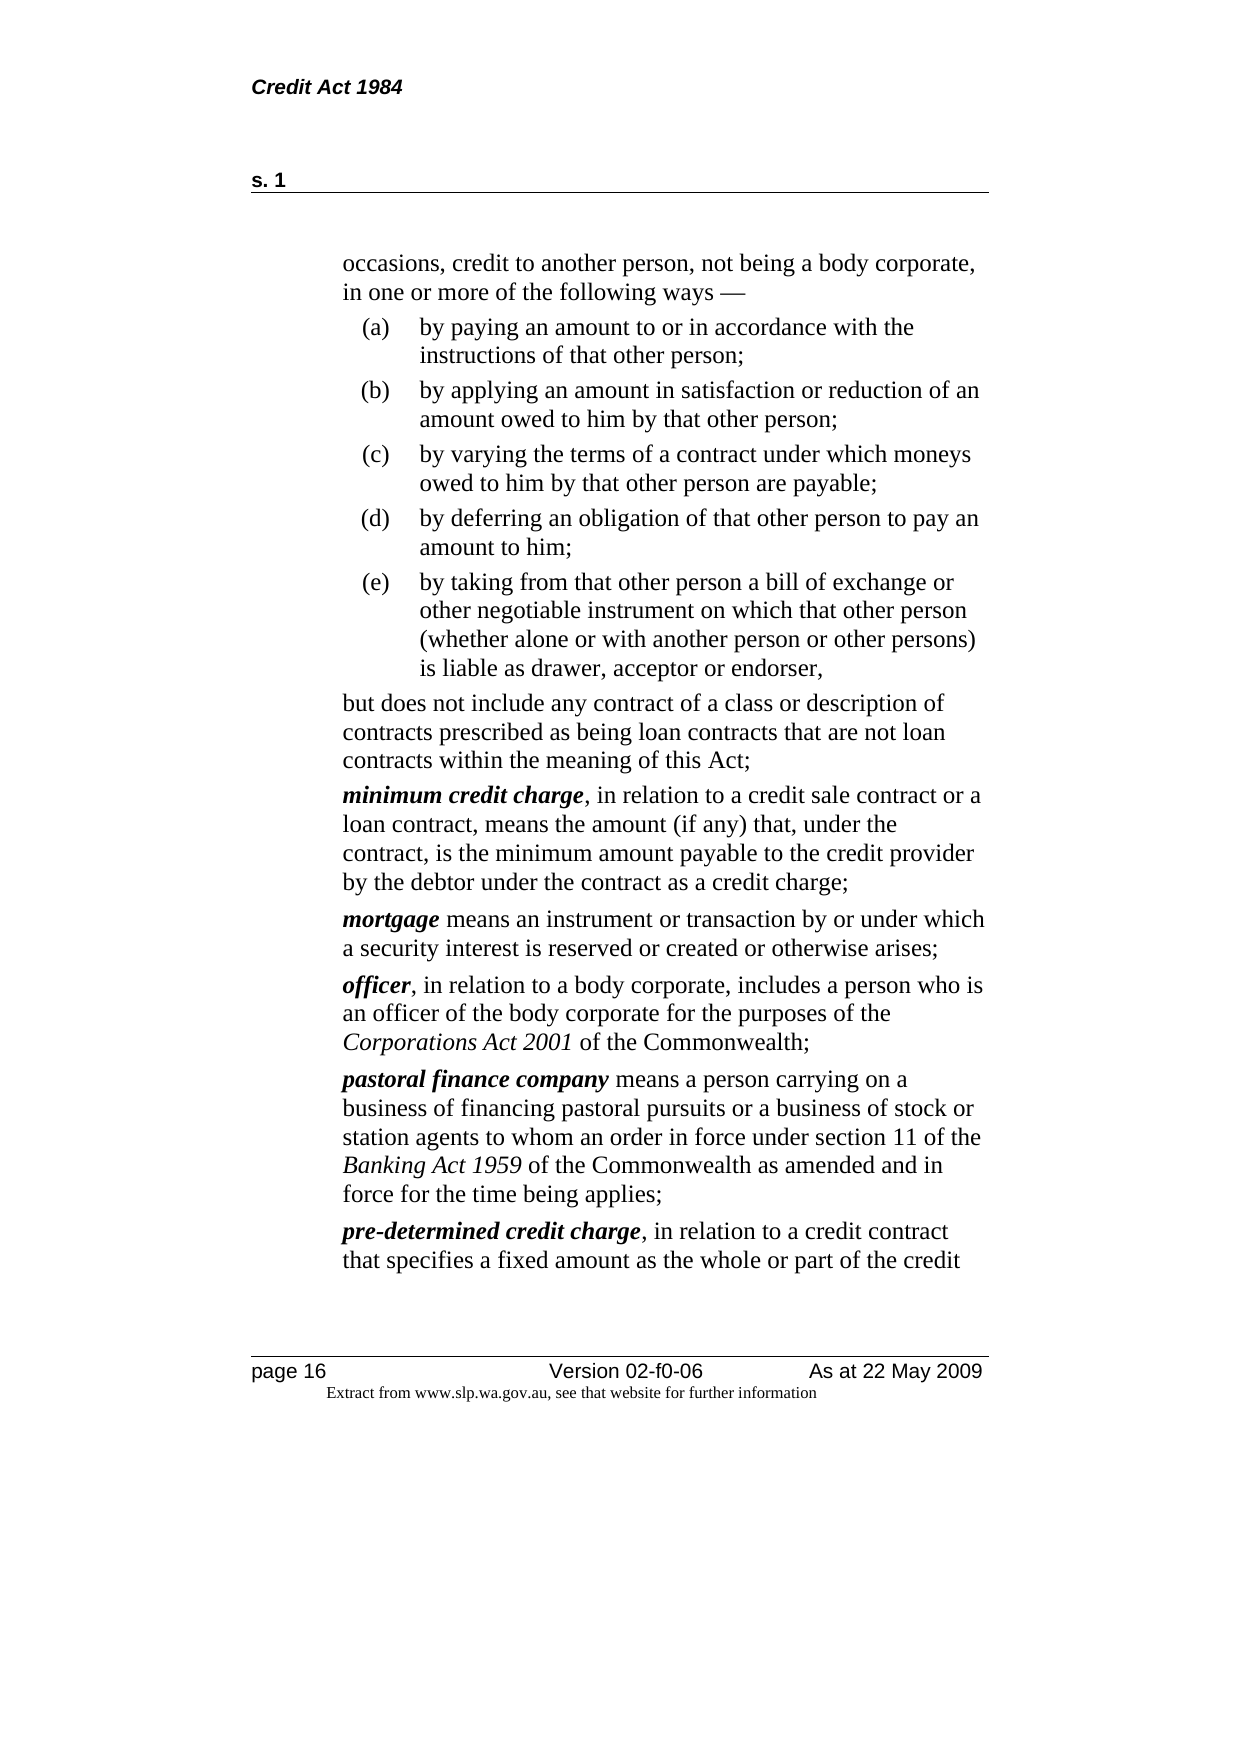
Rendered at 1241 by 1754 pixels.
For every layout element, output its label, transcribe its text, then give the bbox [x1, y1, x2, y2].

text (d) by deferring an obligation of that other person to pay an amount to him; [251, 503, 989, 561]
text (b) by applying an amount in satisfaction or reduction of an amount owed to him by that other person; [251, 376, 989, 433]
text (c) by varying the terms of a contract under which moneys owed to him by that other person are payable; [251, 439, 989, 497]
text pastoral finance company means a person carrying on a business of financing pastoral pursuits or a business of stock or station agents to whom an order in force under section 11 of the Banking Act 1959 of the Commonwealth as amended and in force for the time being applies; [251, 1064, 989, 1208]
text but does not include any contract of a class or description of contracts prescribed as being loan contracts that are not loan contracts within the meaning of this Act; [251, 688, 989, 774]
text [251, 1216, 989, 1274]
text minimum credit charge, in relation to a credit sale contract or a loan contract, means the amount (if any) that, under the contract, is the minimum amount payable to the credit provider by the debtor under the contract as a credit charge; [251, 781, 989, 896]
text officer, in relation to a body corporate, includes a person who is an officer of the body corporate for the purposes of the Corporations Act 2001 of the Commonwealth; [251, 970, 989, 1056]
text (e) by taking from that other person a bill of exchange or other negotiable instrument on which that other person (whether alone or with another person or other persons) is liable as drawer, acceptor or endorser, [251, 567, 989, 682]
text (a) by paying an amount to or in accordance with the instructions of that other person; [251, 312, 989, 369]
text mortgage means an instrument or transaction by or under which a security interest is reserved or created or otherwise arises; [251, 904, 989, 961]
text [251, 248, 989, 306]
